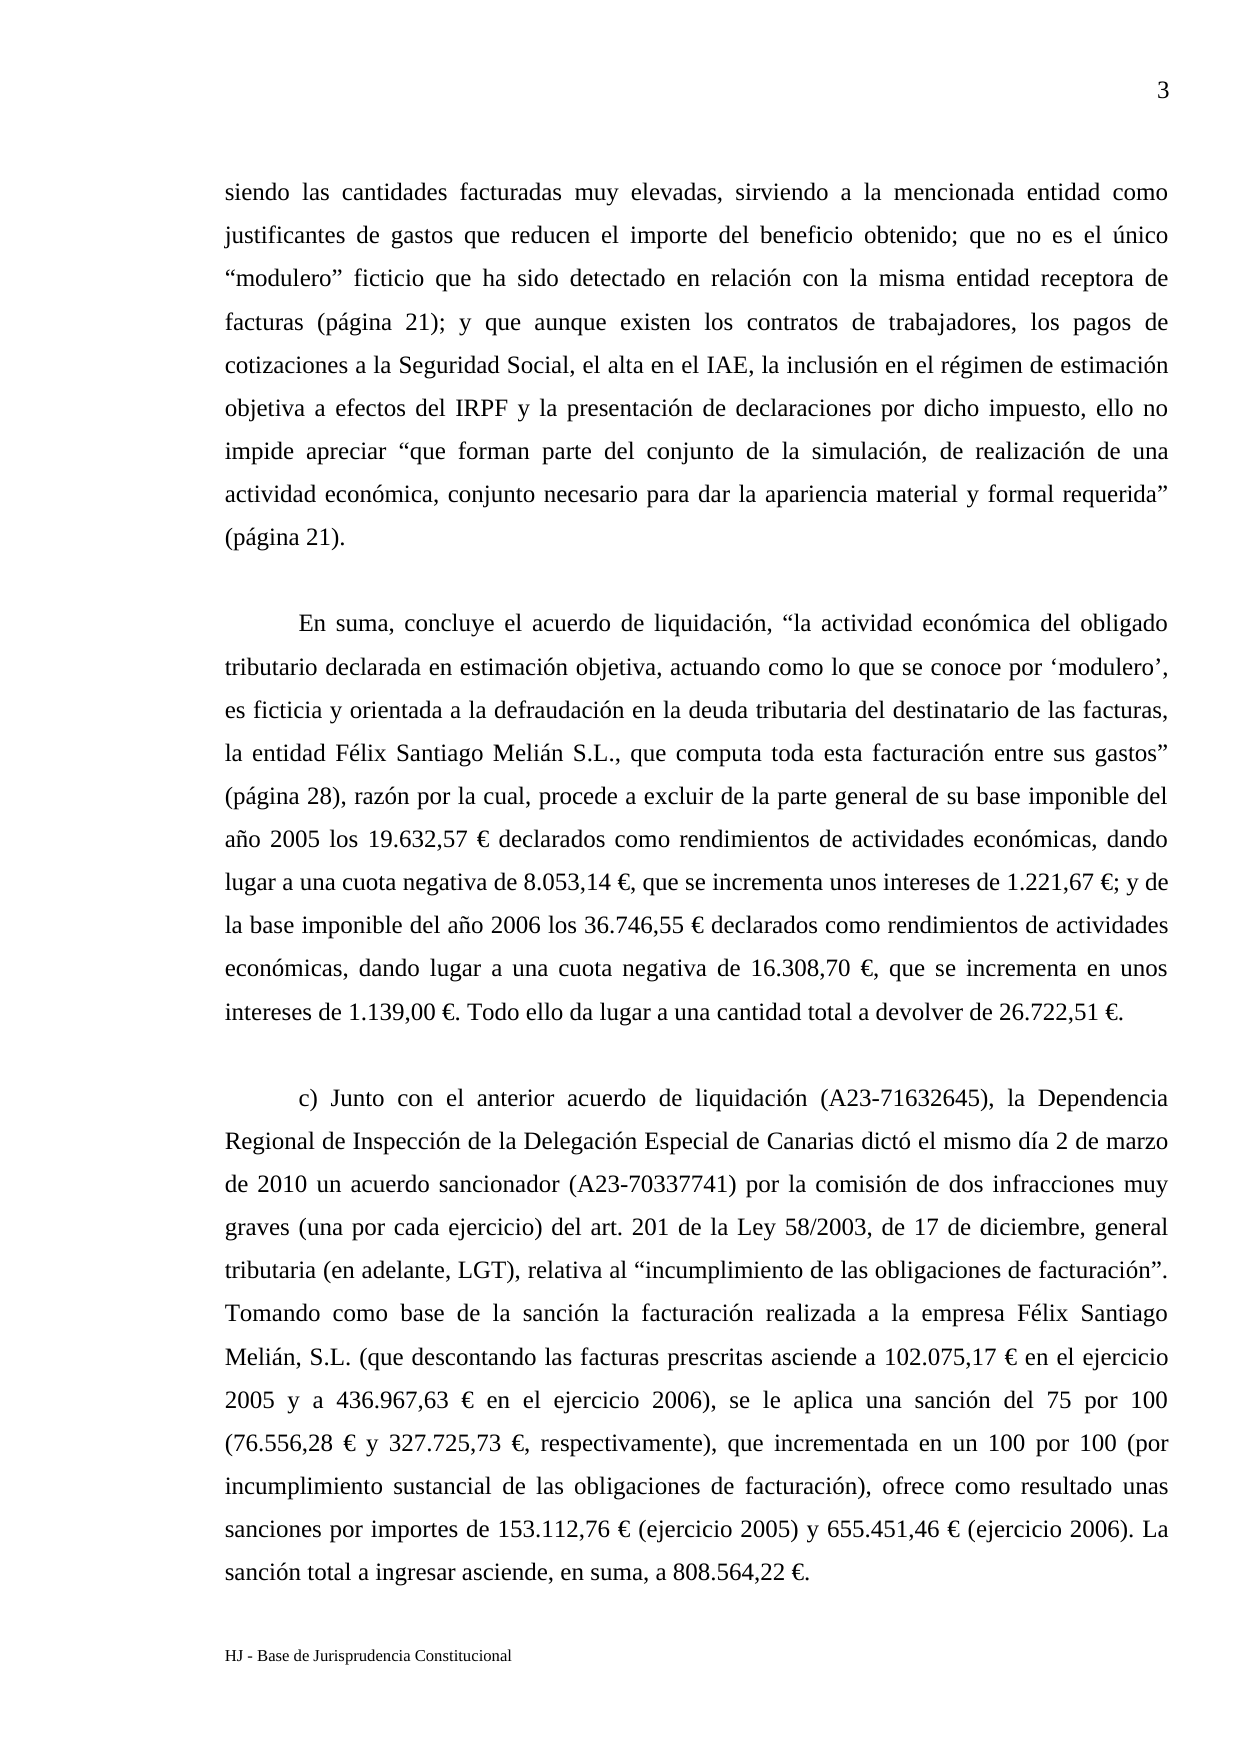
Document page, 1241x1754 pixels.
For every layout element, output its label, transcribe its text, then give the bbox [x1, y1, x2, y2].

text c) Junto con el anterior acuerdo de liquidación (A23-71632645), la Dependencia Regional de Inspección de la Delegación Especial de Canarias dictó el mismo día 2 de marzo de 2010 un acuerdo sancionador (A23-70337741) por la comisión de dos infracciones muy graves (una por cada ejercicio) del art. 201 de la Ley 58/2003, de 17 de diciembre, general tributaria (en adelante, LGT), relativa al “incumplimiento de las obligaciones de facturación”. Tomando como base de la sanción la facturación realizada a la empresa Félix Santiago Melián, S.L. (que descontando las facturas prescritas asciende a 102.075,17 € en el ejercicio 2005 y a 436.967,63 € en el ejercicio 2006), se le aplica una sanción del 75 por 100 (76.556,28 € y 327.725,73 €, respectivamente), que incrementada en un 100 por 100 (por incumplimiento sustancial de las obligaciones de facturación), ofrece como resultado unas sanciones por importes de 153.112,76 € (ejercicio 2005) y 655.451,46 € (ejercicio 2006). La sanción total a ingresar asciende, en suma, a 808.564,22 €. [224, 1083, 1169, 1586]
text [224, 177, 1169, 551]
text En suma, concluye el acuerdo de liquidación, “la actividad económica del obligado tributario declarada en estimación objetiva, actuando como lo que se conoce por ‘modulero’, es ficticia y orientada a la defraudación en la deuda tributaria del destinatario de las facturas, la entidad Félix Santiago Melián S.L., que computa toda esta facturación entre sus gastos” (página 28), razón por la cual, procede a excluir de la parte general de su base imponible del año 2005 los 19.632,57 € declarados como rendimientos de actividades económicas, dando lugar a una cuota negativa de 8.053,14 €, que se incrementa unos intereses de 1.221,67 €; y de la base imponible del año 2006 los 36.746,55 € declarados como rendimientos de actividades económicas, dando lugar a una cuota negativa de 16.308,70 €, que se incrementa en unos intereses de 1.139,00 €. Todo ello da lugar a una cantidad total a devolver de 26.722,51 €. [224, 608, 1169, 1025]
